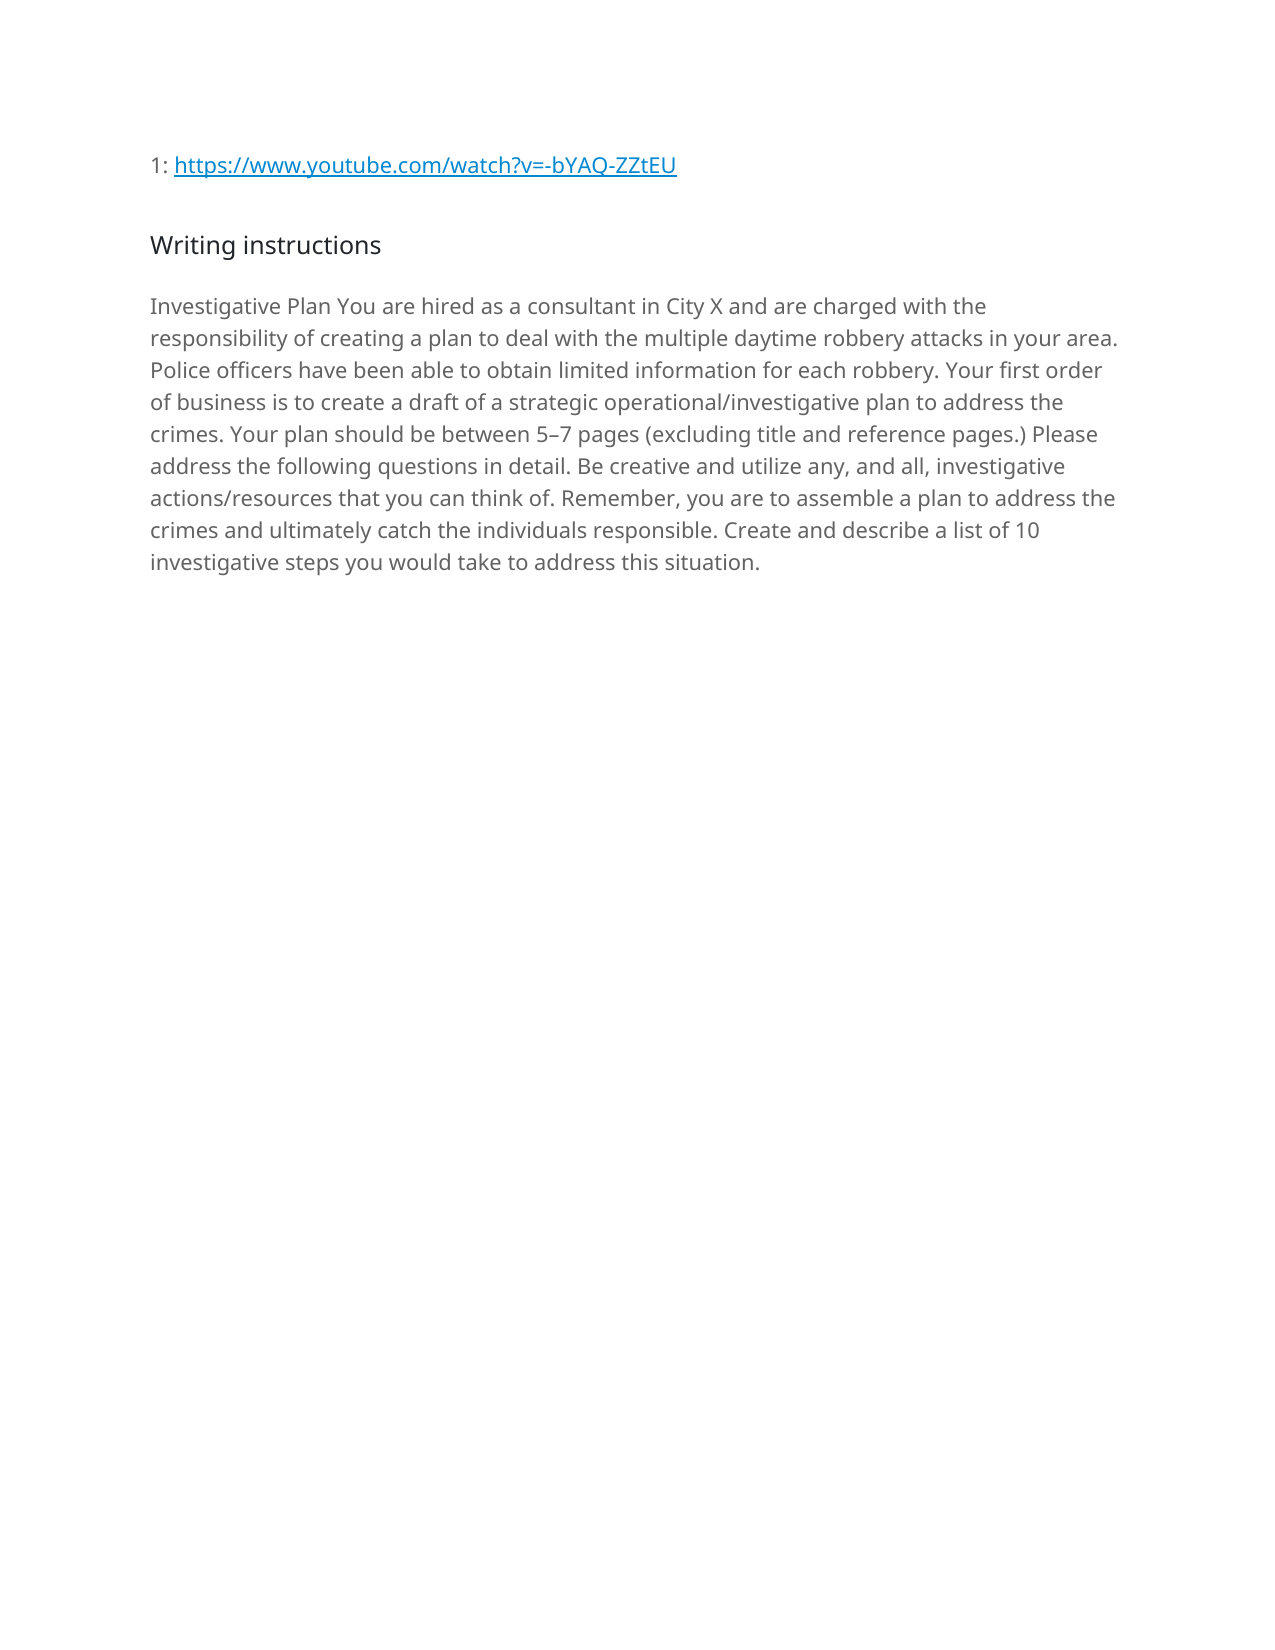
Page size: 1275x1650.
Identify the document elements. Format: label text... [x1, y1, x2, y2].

text Writing instructions [150, 227, 1125, 262]
text Investigative Plan You are hired as a consultant in City X and are charged with the responsibility of creating a plan to deal with the multiple daytime robbery attacks in your area. Police officers have been able to obtain limited information for each robbery. Your first order of business is to create a draft of a strategic operational/investigative plan to address the crimes. Your plan should be between 5–7 pages (excluding title and reference pages.) Please address the following questions in detail. Be creative and utilize any, and all, investigative actions/resources that you can think of. Remember, you are to assemble a plan to address the crimes and ultimately catch the individuals responsible. Create and describe a list of 10 investigative steps you would take to address this situation. [150, 291, 1125, 577]
text 1: https://www.youtube.com/watch?v=-bYAQ-ZZtEU [150, 150, 1125, 180]
